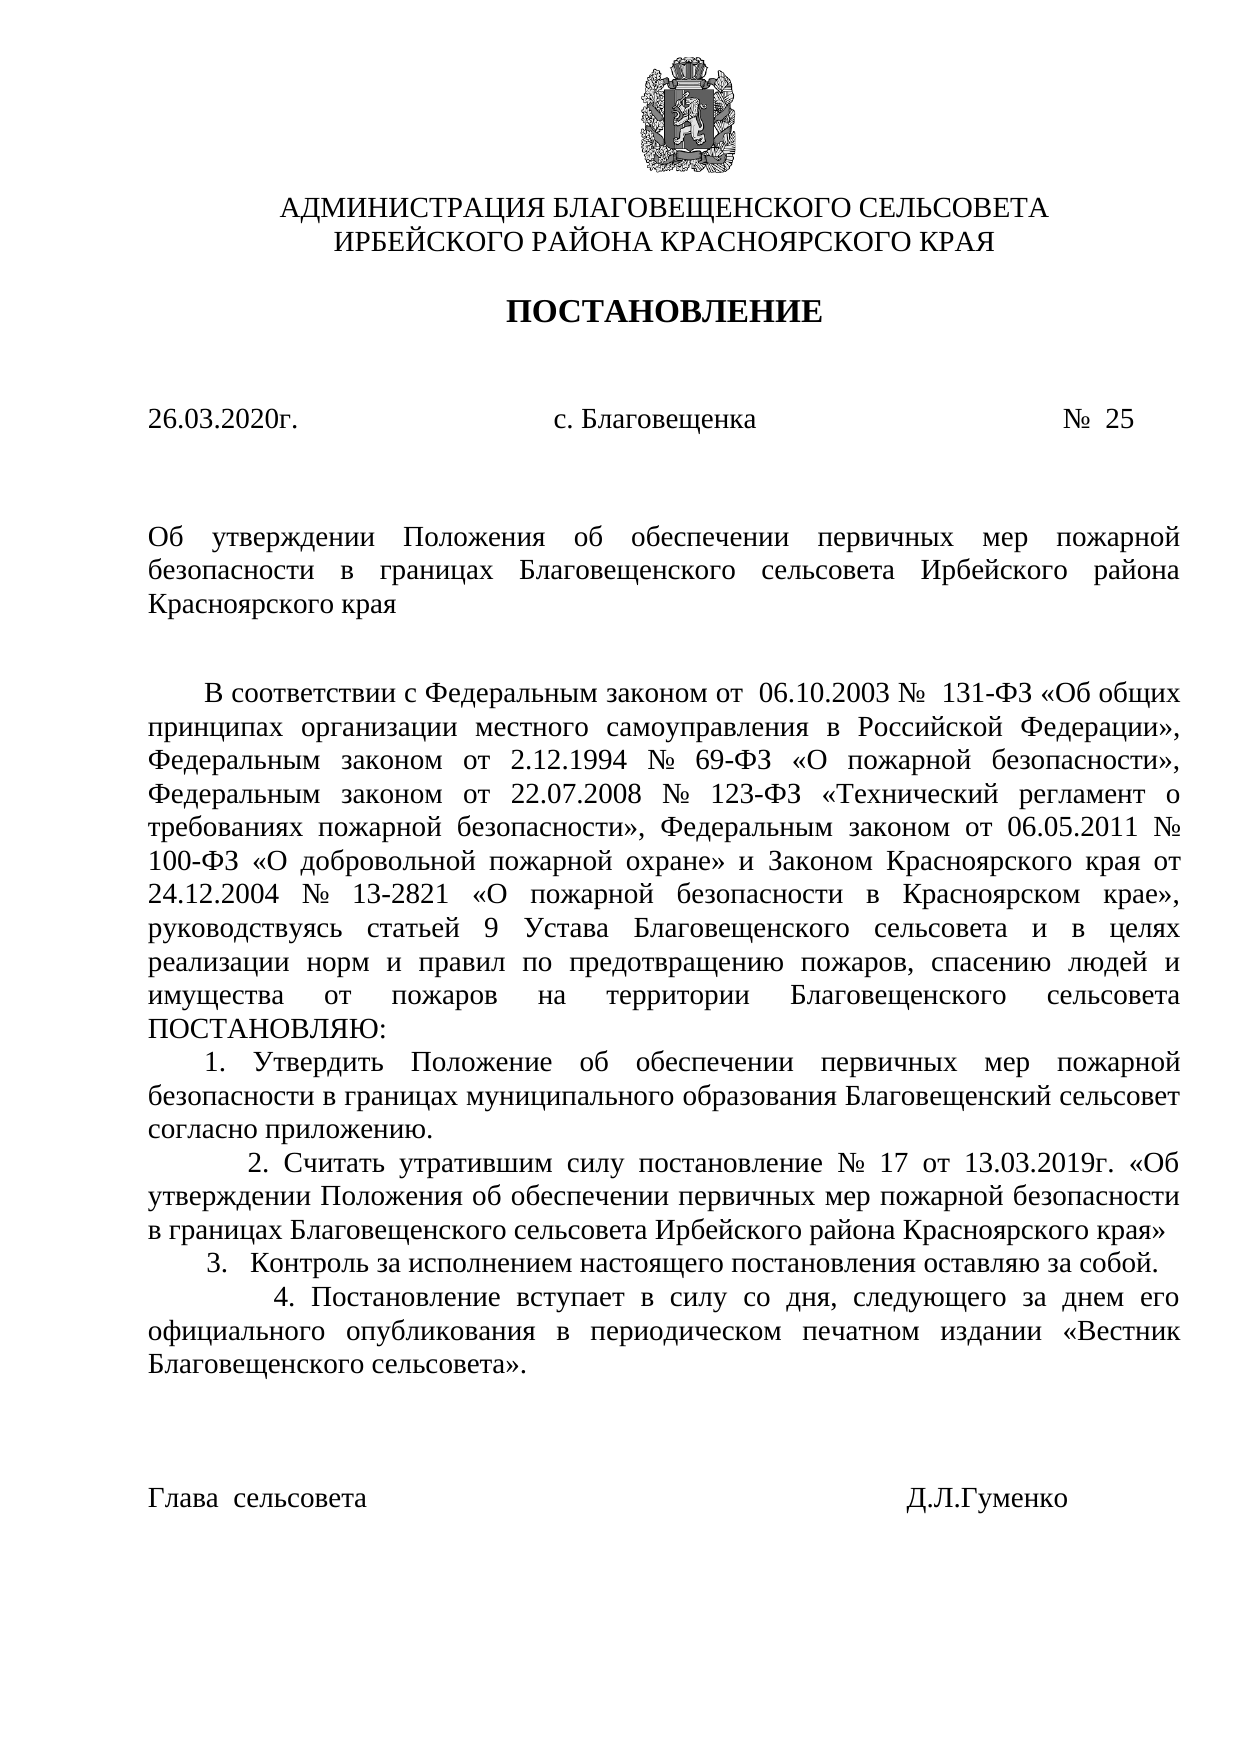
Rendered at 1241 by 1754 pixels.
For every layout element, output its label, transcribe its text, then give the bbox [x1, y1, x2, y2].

text ИРБЕЙСКОГО РАЙОНА КРАСНОЯРСКОГО КРАЯ [148, 224, 1181, 257]
text ПОСТАНОВЛЕНИЕ [148, 291, 1181, 329]
text Глава сельсовета Д.Л.Гуменко [148, 1480, 1181, 1514]
title 2. Считать утратившим силу постановление № 17 от 13.03.2019г. «Об утверждении Положения об обеспечении первичных мер пожарной безопасности в границах Благовещенского сельсовета Ирбейского района Красноярского края» [148, 1145, 1181, 1246]
text 4. Постановление вступает в силу со дня, следующего за днем его официального опубликования в периодическом печатном издании «Вестник Благовещенского сельсовета». [148, 1279, 1181, 1380]
title В соответствии с Федеральным законом от 06.10.2003 № 131-ФЗ «Об общих принципах организации местного самоуправления в Российской Федерации», Федеральным законом от 2.12.1994 № 69-ФЗ «О пожарной безопасности», Федеральным законом от 22.07.2008 № 123-ФЗ «Технический регламент о требованиях пожарной безопасности», Федеральным законом от 06.05.2011 № 100-ФЗ «О добровольной пожарной охране» и Законом Красноярского края от 24.12.2004 № 13-2821 «О пожарной безопасности в Красноярском крае», руководствуясь статьей 9 Устава Благовещенского сельсовета и в целях реализации норм и правил по предотвращению пожаров, спасению людей и имущества от пожаров на территории Благовещенского сельсовета ПОСТАНОВЛЯЮ: [148, 675, 1181, 1044]
text АДМИНИСТРАЦИЯ БЛАГОВЕЩЕНСКОГО СЕЛЬСОВЕТА [148, 190, 1181, 224]
text 3. Контроль за исполнением настоящего постановления оставляю за собой. [148, 1246, 1181, 1279]
title Об утверждении Положения об обеспечении первичных мер пожарной безопасности в границах Благовещенского сельсовета Ирбейского района Красноярского края [148, 519, 1181, 619]
picture [640, 57, 736, 173]
title 1. Утвердить Положение об обеспечении первичных мер пожарной безопасности в границах муниципального образования Благовещенский сельсовет согласно приложению. [148, 1044, 1181, 1145]
text 26.03.2020г. с. Благовещенка № 25 [148, 401, 1181, 435]
